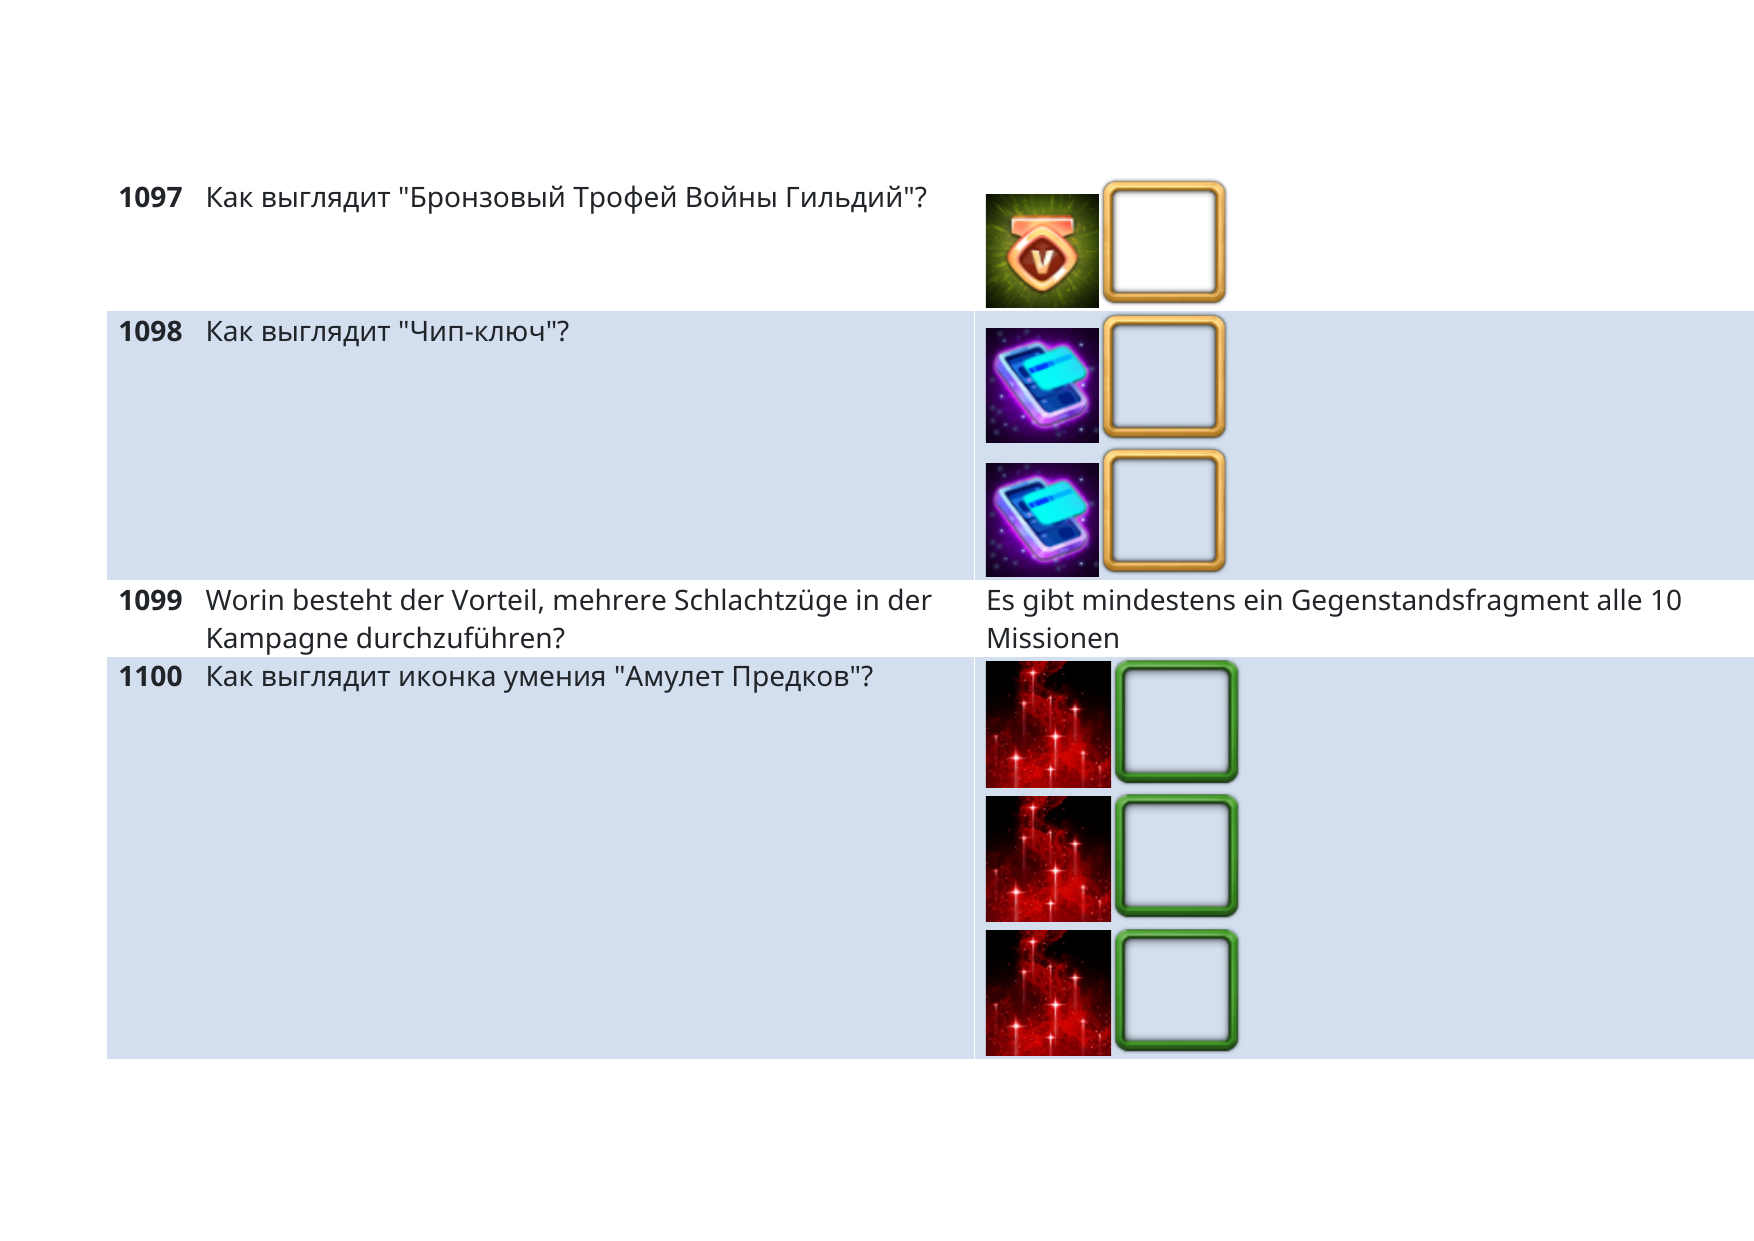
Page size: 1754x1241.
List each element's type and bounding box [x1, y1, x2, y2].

picture [985, 445, 1230, 577]
picture [985, 177, 1230, 308]
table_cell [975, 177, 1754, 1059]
picture [985, 656, 1243, 788]
picture [985, 791, 1243, 922]
picture [985, 925, 1243, 1056]
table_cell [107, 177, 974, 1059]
picture [985, 311, 1230, 443]
